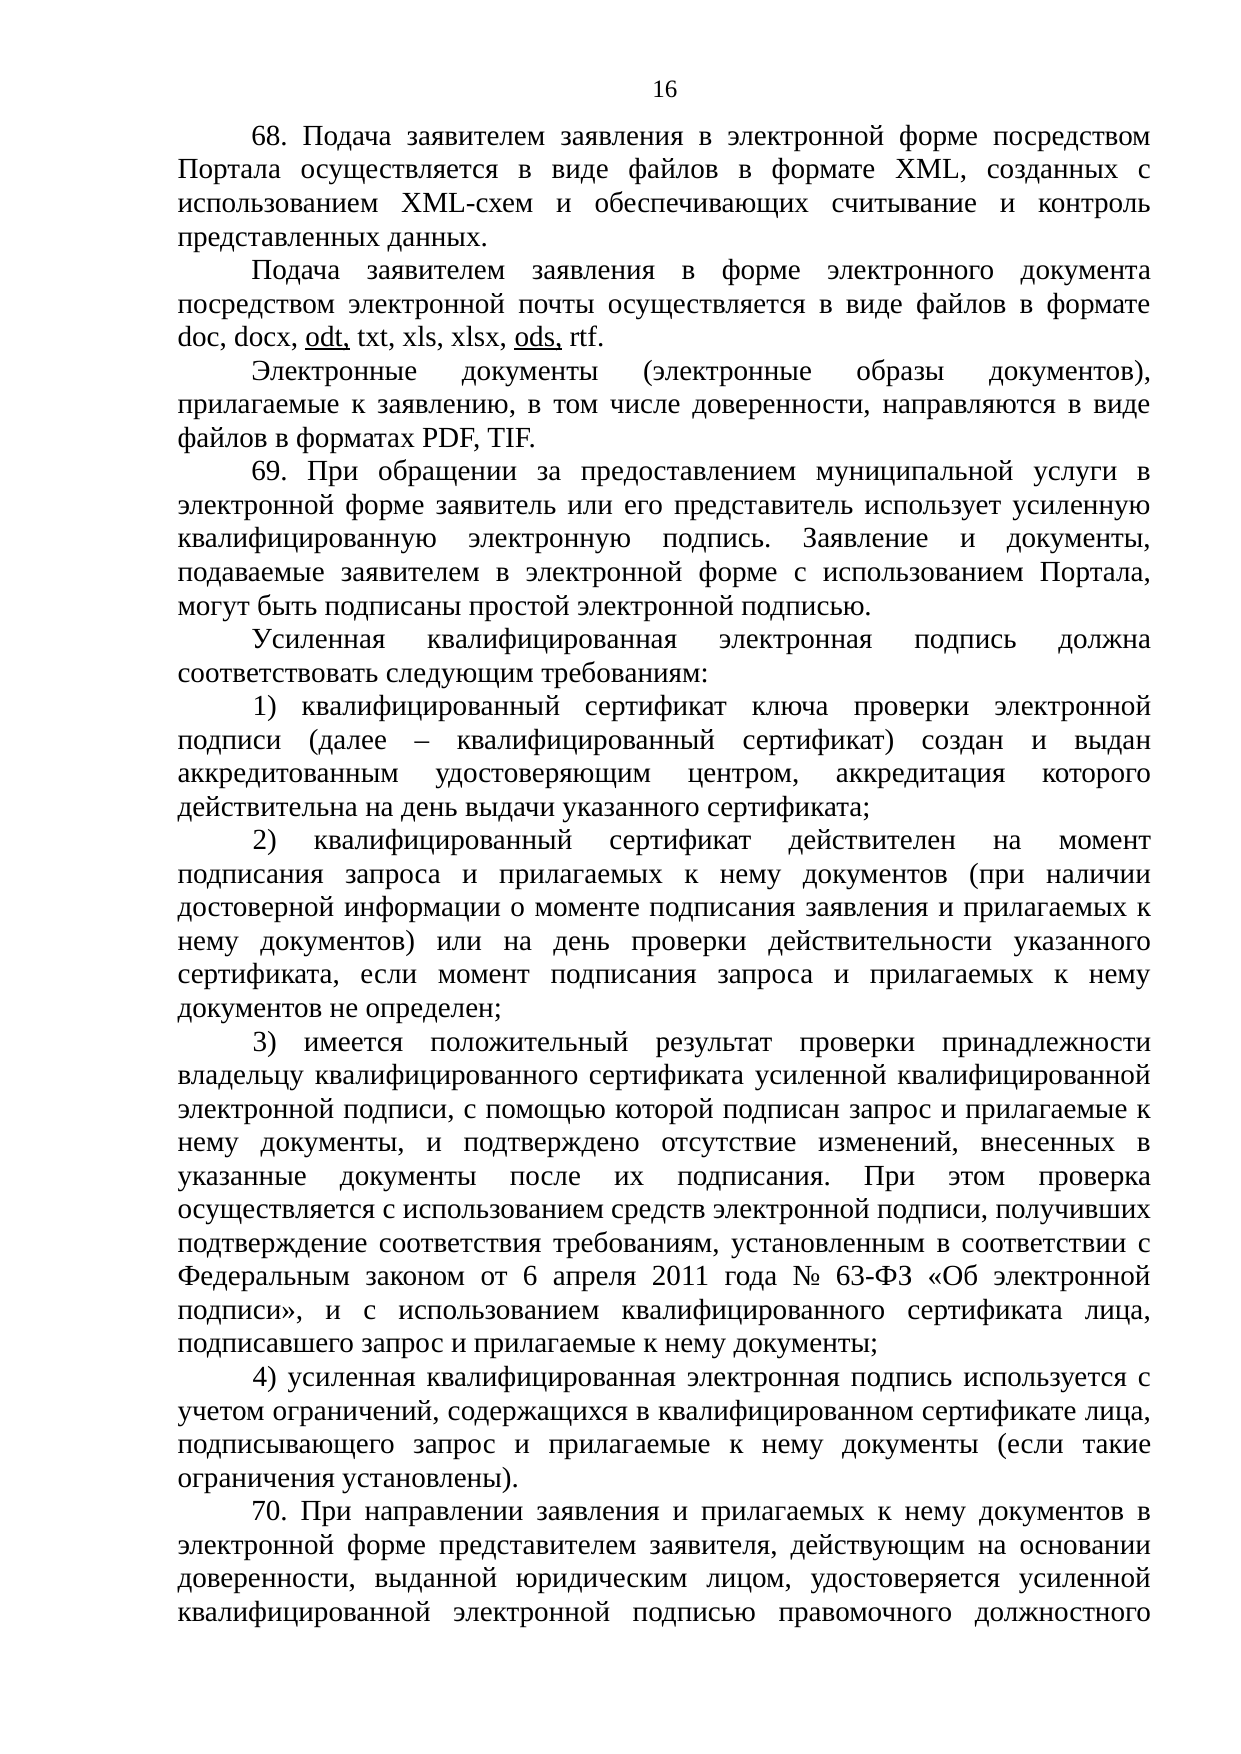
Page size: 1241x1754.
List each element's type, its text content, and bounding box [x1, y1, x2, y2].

text 69. При обращении за предоставлением муниципальной услуги в электронной форме заявитель или его представитель использует усиленную квалифицированную электронную подпись. Заявление и документы, подаваемые заявителем в электронной форме с использованием Портала, могут быть подписаны простой электронной подписью. [177, 453, 1152, 621]
text 4) усиленная квалифицированная электронная подпись используется с учетом ограничений, содержащихся в квалифицированном сертификате лица, подписывающего запрос и прилагаемые к нему документы (если такие ограничения установлены). [177, 1359, 1152, 1493]
text Подача заявителем заявления в форме электронного документа посредством электронной почты осуществляется в виде файлов в формате doc, docx, odt, txt, xls, xlsx, ods, rtf. [177, 252, 1152, 353]
text 3) имеется положительный результат проверки принадлежности владельцу квалифицированного сертификата усиленной квалифицированной электронной подписи, с помощью которой подписан запрос и прилагаемые к нему документы, и подтверждено отсутствие изменений, внесенных в указанные документы после их подписания. При этом проверка осуществляется с использованием средств электронной подписи, получивших подтверждение соответствия требованиям, установленным в соответствии с Федеральным законом от 6 апреля 2011 года № 63-ФЗ «Об электронной подписи», и с использованием квалифицированного сертификата лица, подписавшего запрос и прилагаемые к нему документы; [177, 1024, 1152, 1359]
text Усиленная квалифицированная электронная подпись должна соответствовать следующим требованиям: [177, 621, 1152, 688]
text Электронные документы (электронные образы документов), прилагаемые к заявлению, в том числе доверенности, направляются в виде файлов в форматах PDF, TIF. [177, 353, 1152, 453]
text 1) квалифицированный сертификат ключа проверки электронной подписи (далее – квалифицированный сертификат) создан и выдан аккредитованным удостоверяющим центром, аккредитация которого действительна на день выдачи указанного сертификата; [177, 688, 1152, 822]
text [177, 1493, 1152, 1627]
text 2) квалифицированный сертификат действителен на момент подписания запроса и прилагаемых к нему документов (при наличии достоверной информации о моменте подписания заявления и прилагаемых к нему документов) или на день проверки действительности указанного сертификата, если момент подписания запроса и прилагаемых к нему документов не определен; [177, 822, 1152, 1024]
text 68. Подача заявителем заявления в электронной форме посредством Портала осуществляется в виде файлов в формате XML, созданных с использованием XML-схем и обеспечивающих считывание и контроль представленных данных. [177, 118, 1152, 252]
